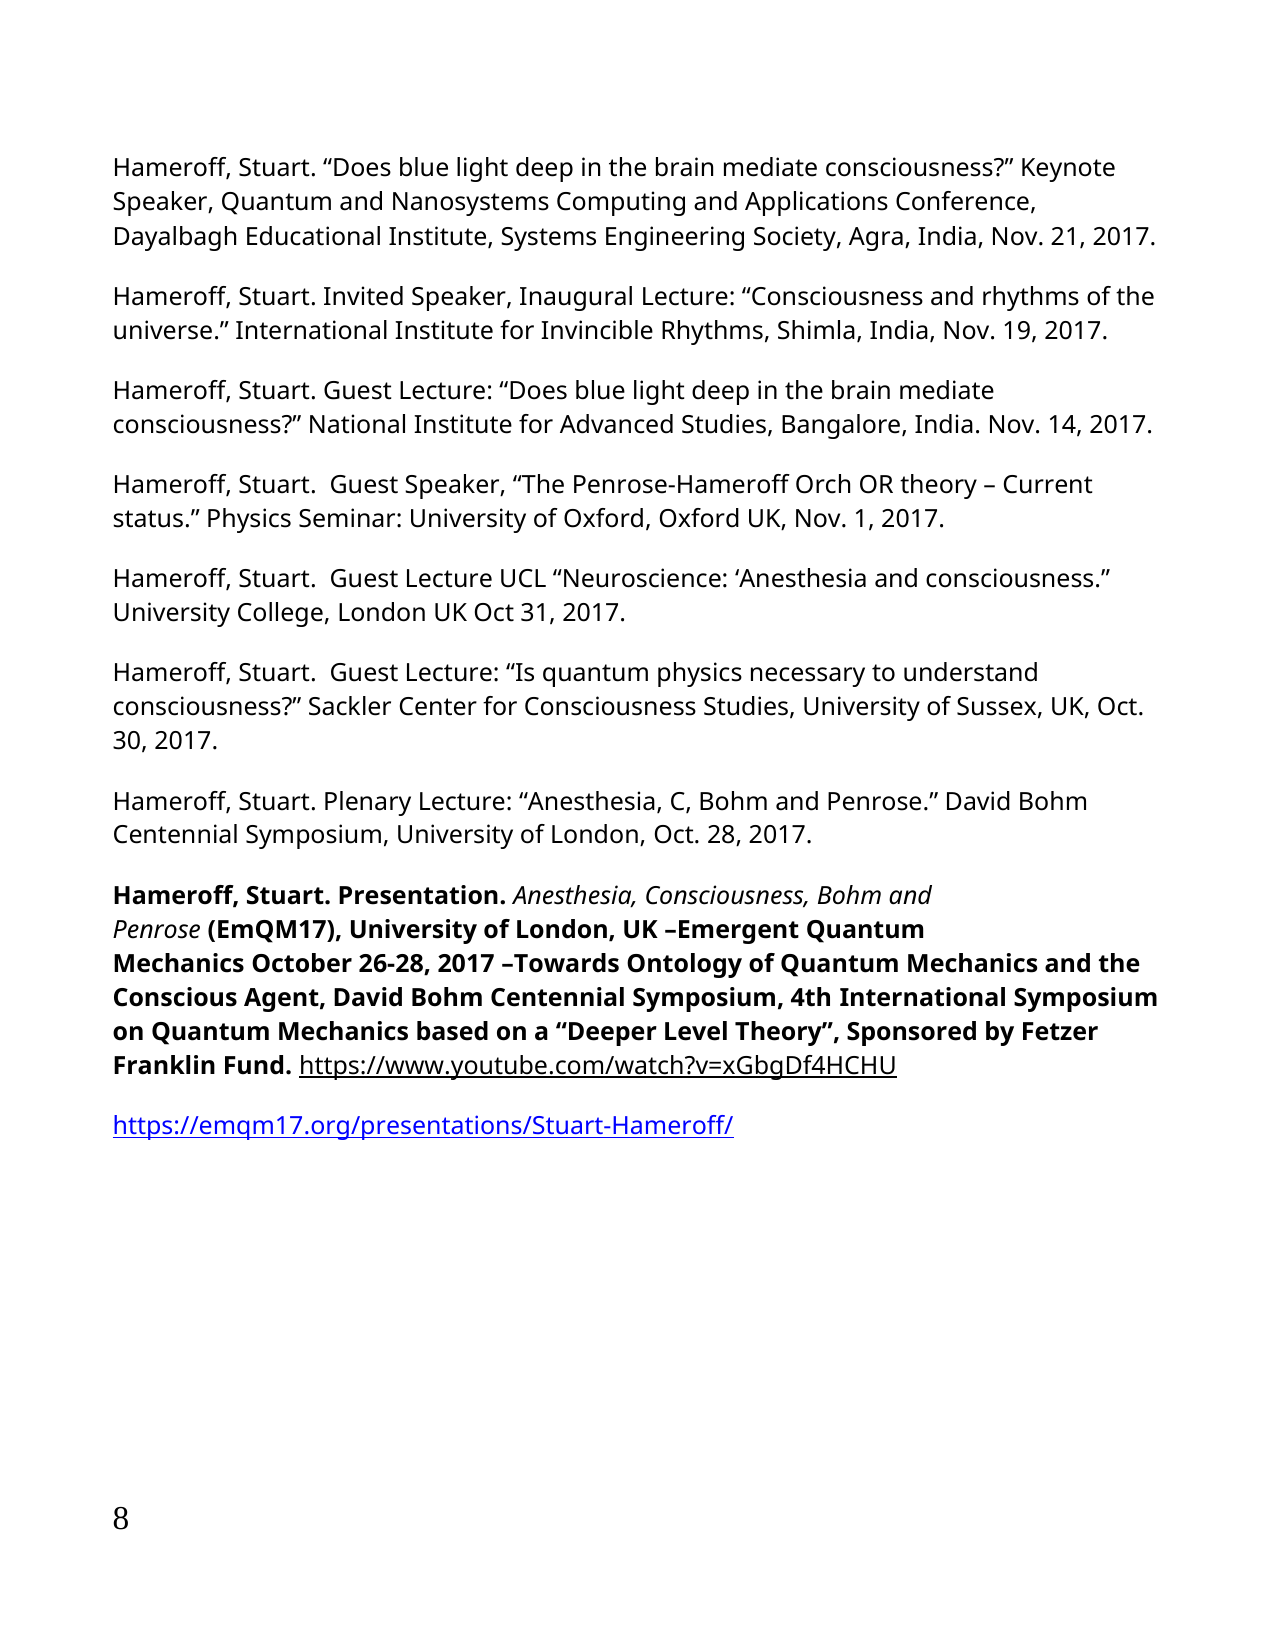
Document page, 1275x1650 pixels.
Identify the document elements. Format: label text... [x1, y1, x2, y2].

subtitle Hameroff, Stuart. Presentation. Anesthesia, Consciousness, Bohm and Penrose (EmQM17), University of London, UK –Emergent Quantum Mechanics October 26-28, 2017 –Towards Ontology of Quantum Mechanics and the Conscious Agent, David Bohm Centennial Symposium, 4th International Symposium on Quantum Mechanics based on a “Deeper Level Theory”, Sponsored by Fetzer Franklin Fund. https://www.youtube.com/watch?v=xGbgDf4HCHU [112, 877, 1162, 1082]
subtitle Hameroff, Stuart. Invited Speaker, Inaugural Lecture: “Consciousness and rhythms of the universe.” International Institute for Invincible Rhythms, Shimla, India, Nov. 19, 2017. [112, 278, 1162, 346]
subtitle Hameroff, Stuart. Guest Speaker, “The Penrose-Hameroff Orch OR theory – Current status.” Physics Seminar: University of Oxford, Oxford UK, Nov. 1, 2017. [112, 467, 1162, 535]
subtitle Hameroff, Stuart. Guest Lecture: “Does blue light deep in the brain mediate consciousness?” National Institute for Advanced Studies, Bangalore, India. Nov. 14, 2017. [112, 372, 1162, 441]
subtitle Hameroff, Stuart. Plenary Lecture: “Anesthesia, C, Bohm and Penrose.” David Bohm Centennial Symposium, University of London, Oct. 28, 2017. [112, 783, 1162, 851]
subtitle Hameroff, Stuart. Guest Lecture UCL “Neuroscience: ‘Anesthesia and consciousness.” University College, London UK Oct 31, 2017. [112, 561, 1162, 629]
subtitle https://emqm17.org/presentations/Stuart-Hameroff/ [112, 1108, 1162, 1142]
subtitle Hameroff, Stuart. Guest Lecture: “Is quantum physics necessary to understand consciousness?” Sackler Center for Consciousness Studies, University of Sussex, UK, Oct. 30, 2017. [112, 655, 1162, 757]
subtitle Hameroff, Stuart. “Does blue light deep in the brain mediate consciousness?” Keynote Speaker, Quantum and Nanosystems Computing and Applications Conference, Dayalbagh Educational Institute, Systems Engineering Society, Agra, India, Nov. 21, 2017. [112, 150, 1162, 252]
